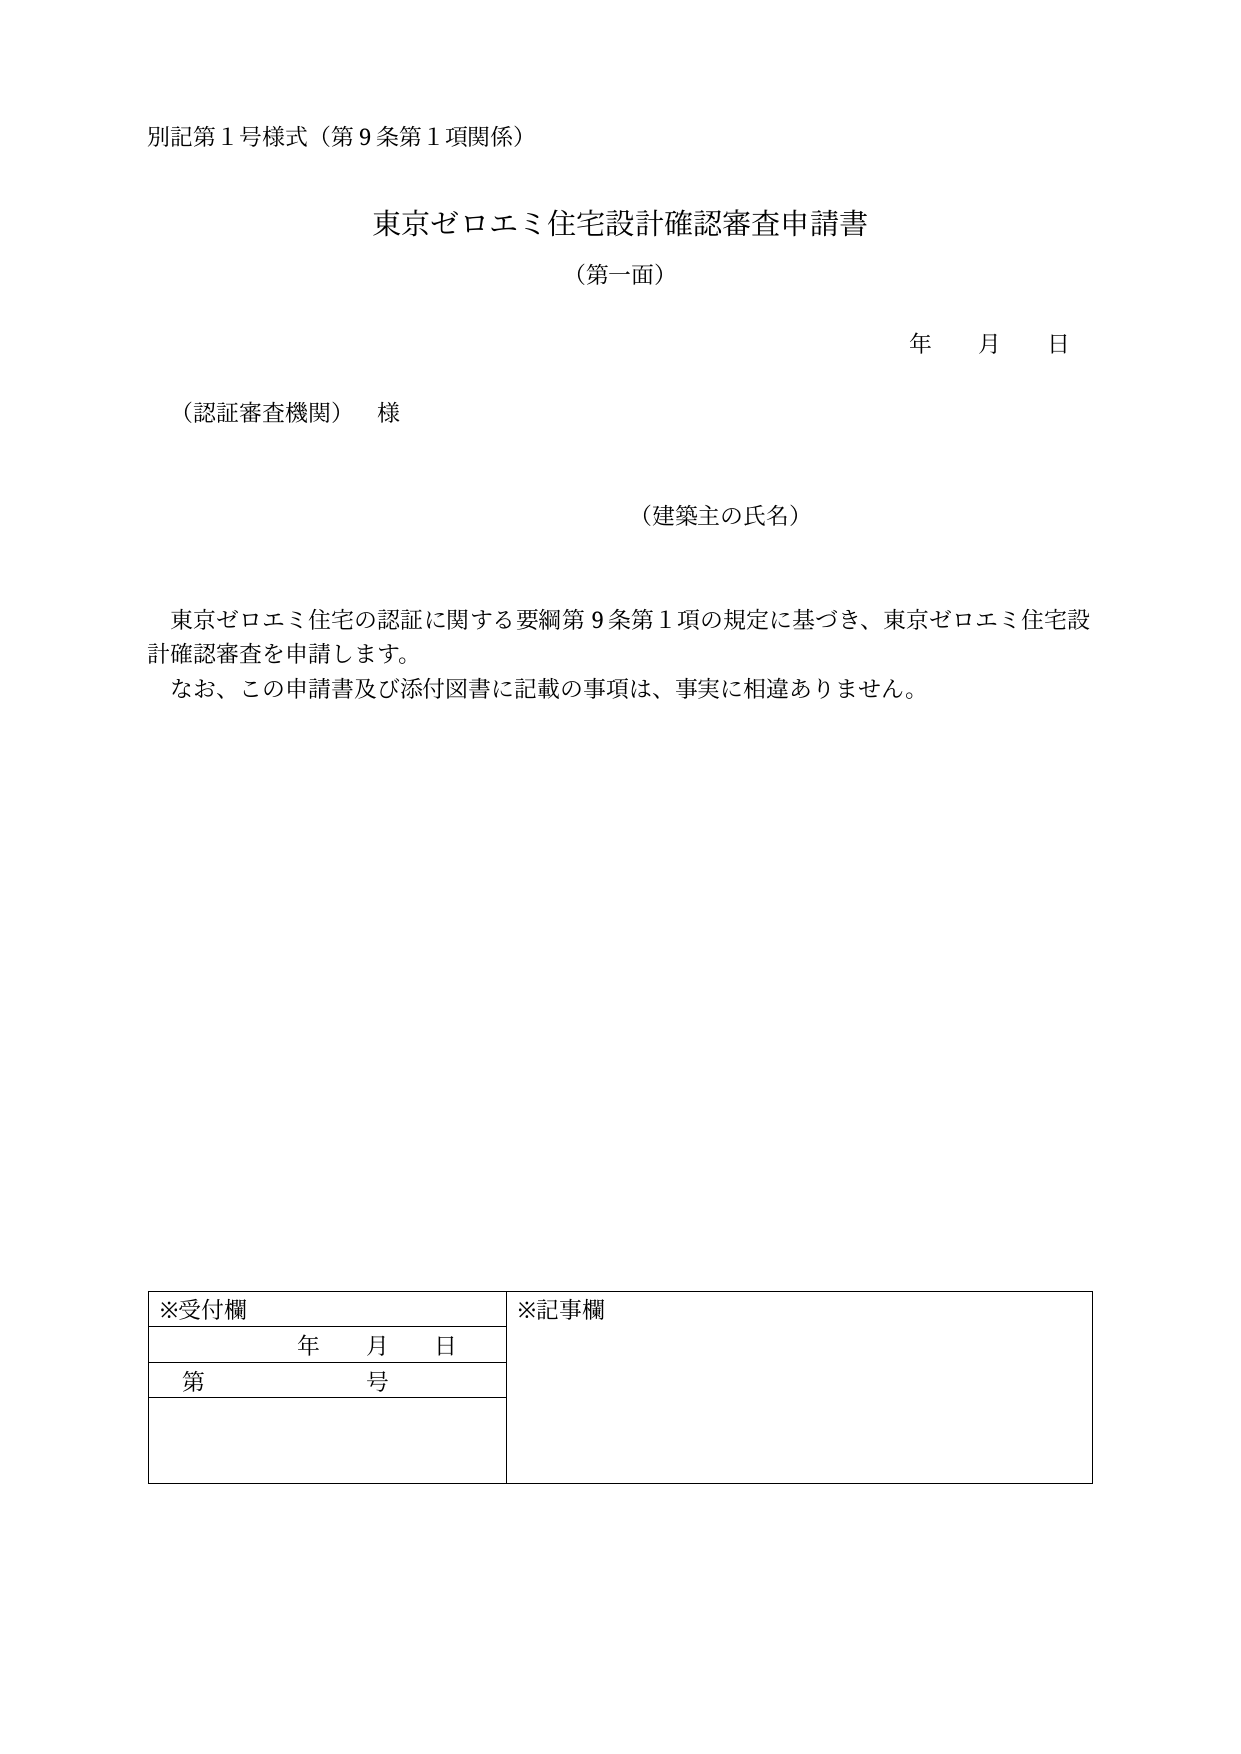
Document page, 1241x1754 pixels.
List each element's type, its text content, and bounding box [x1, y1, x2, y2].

table_header ※受付欄 [149, 1292, 506, 1326]
table_cell 第 号 [149, 1363, 506, 1397]
table_cell [149, 1398, 506, 1483]
text 東京ゼロエミ住宅設計確認審査申請書 [148, 187, 1092, 256]
text （建築主の氏名） [629, 498, 1092, 532]
text （第一面） [148, 256, 1092, 291]
table_header ※記事欄 [507, 1292, 1092, 1483]
text 別記第１号様式（第9条第１項関係） [148, 118, 1092, 153]
text 東京ゼロエミ住宅の認証に関する要綱第9条第１項の規定に基づき、東京ゼロエミ住宅設計確認審査を申請します。 [148, 601, 1092, 670]
text 年 月 日 [148, 325, 1069, 360]
text （認証審査機関） 様 [148, 394, 1092, 429]
text なお、この申請書及び添付図書に記載の事項は、事実に相違ありません。 [148, 670, 1092, 704]
table_cell 年 月 日 [149, 1327, 506, 1362]
